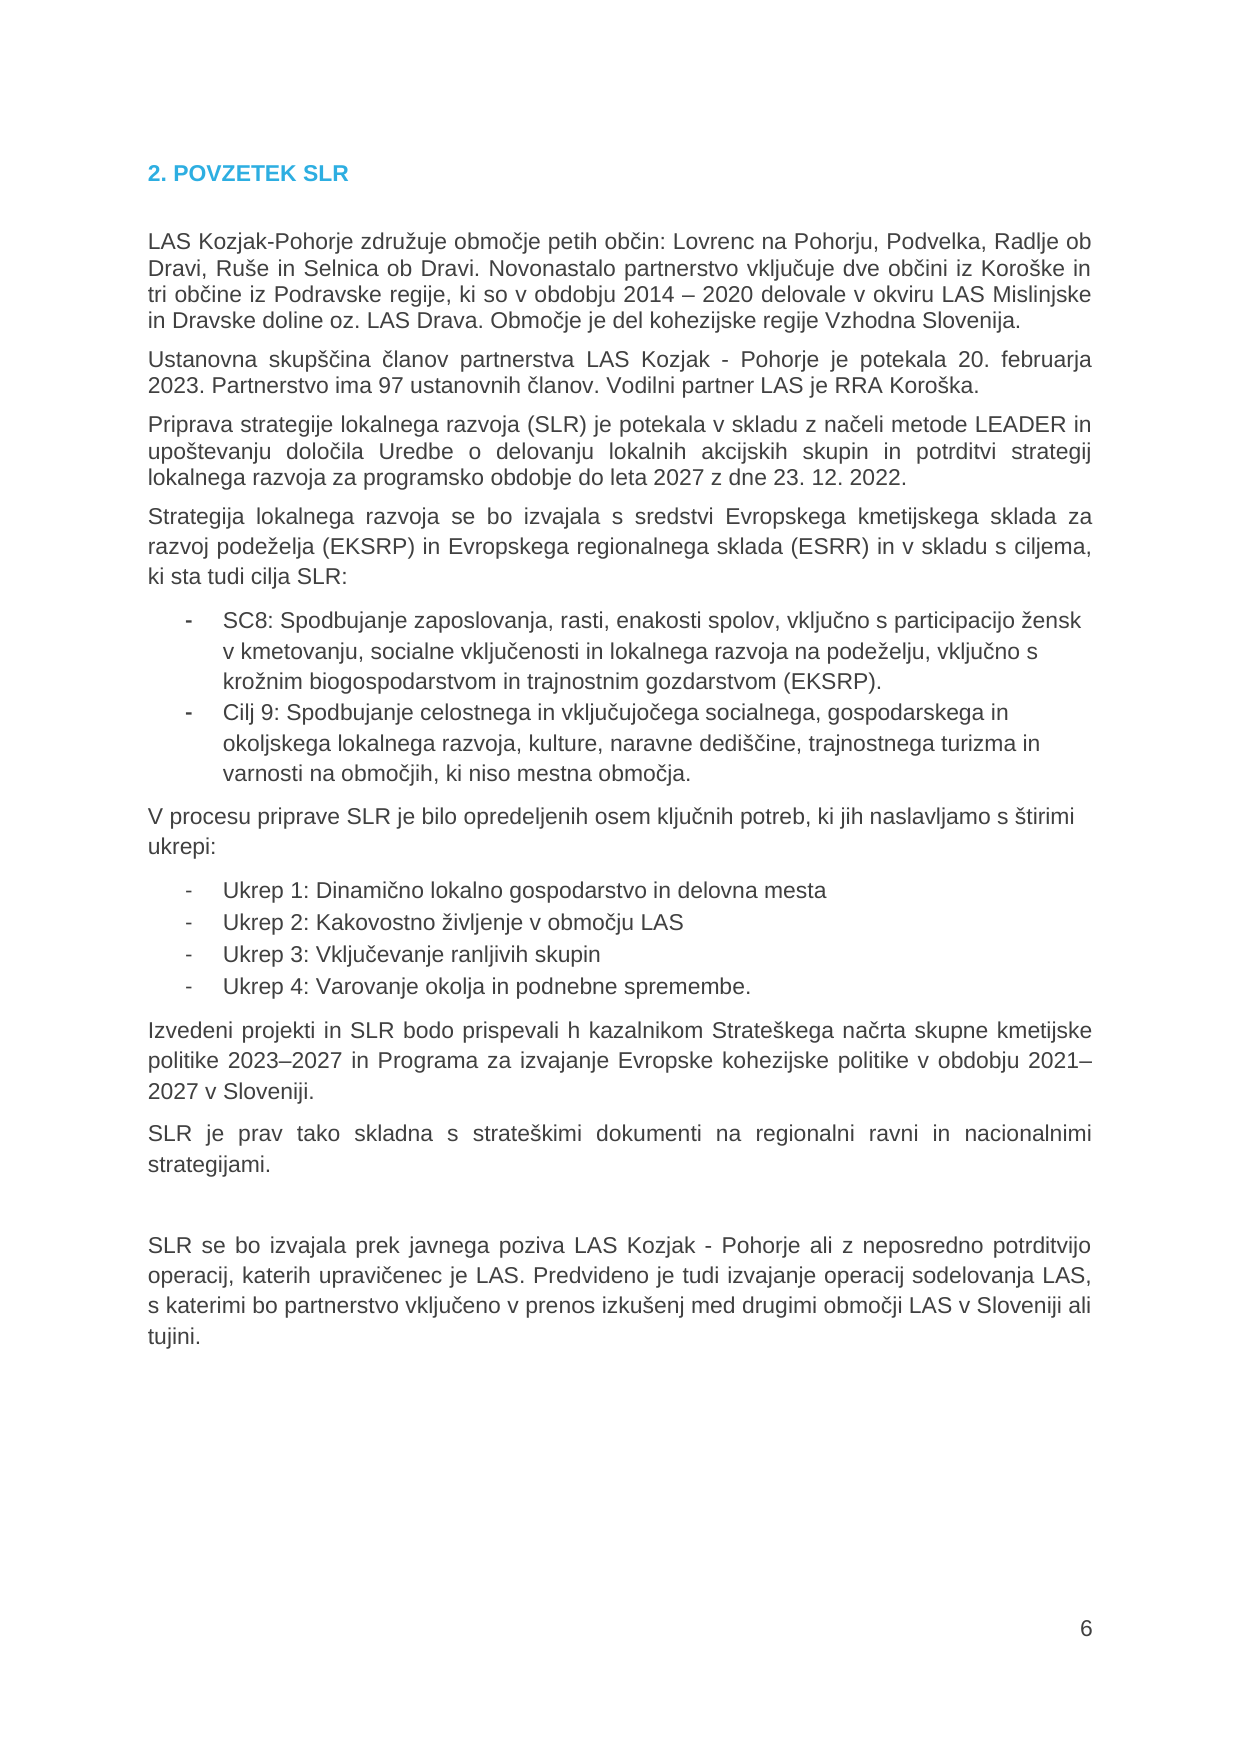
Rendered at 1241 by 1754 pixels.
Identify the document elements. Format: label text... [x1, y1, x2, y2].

list SC8: Spodbujanje zaposlovanja, rasti, enakosti spolov, vključno s participacijo žensk v kmetovanju, socialne vključenosti in lokalnega razvoja na podeželju, vključno s krožnim biogospodarstvom in trajnostnim gozdarstvom (EKSRP). [185, 606, 1093, 694]
text V procesu priprave SLR je bilo opredeljenih osem ključnih potreb, ki jih naslavljamo s štirimi ukrepi: [148, 803, 1093, 859]
text LAS Kozjak-Pohorje združuje območje petih občin: Lovrenc na Pohorju, Podvelka, Radlje ob Dravi, Ruše in Selnica ob Dravi. Novonastalo partnerstvo vključuje dve občini iz Koroške in tri občine iz Podravske regije, ki so v obdobju 2014 – 2020 delovale v okviru LAS Mislinjske in Dravske doline oz. LAS Drava. Območje je del kohezijske regije Vzhodna Slovenija. [148, 228, 1093, 333]
text Izvedeni projekti in SLR bodo prispevali h kazalnikom Strateškega načrta skupne kmetijske politike 2023–2027 in Programa za izvajanje Evropske kohezijske politike v obdobju 2021–2027 v Sloveniji. [148, 1017, 1093, 1104]
list Cilj 9: Spodbujanje celostnega in vključujočega socialnega, gospodarskega in okoljskega lokalnega razvoja, kulture, naravne dediščine, trajnostnega turizma in varnosti na območjih, ki niso mestna območja. [185, 698, 1093, 787]
list Ukrep 1: Dinamično lokalno gospodarstvo in delovna mesta [185, 876, 1093, 904]
text Strategija lokalnega razvoja se bo izvajala s sredstvi Evropskega kmetijskega sklada za razvoj podeželja (EKSRP) in Evropskega regionalnega sklada (ESRR) in v skladu s ciljema, ki sta tudi cilja SLR: [148, 503, 1093, 589]
list Ukrep 4: Varovanje okolja in podnebne spremembe. [185, 972, 1093, 1001]
subtitle 2. Povzetek SLR [148, 160, 1093, 186]
text Priprava strategije lokalnega razvoja (SLR) je potekala v skladu z načeli metode LEADER in upoštevanju določila Uredbe o delovanju lokalnih akcijskih skupin in potrditvi strategij lokalnega razvoja za programsko obdobje do leta 2027 z dne 23. 12. 2022. [148, 411, 1093, 490]
list Ukrep 3: Vključevanje ranljivih skupin [185, 940, 1093, 968]
list Ukrep 2: Kakovostno življenje v območju LAS [185, 908, 1093, 936]
text SLR je prav tako skladna s strateškimi dokumenti na regionalni ravni in nacionalnimi strategijami. [148, 1120, 1093, 1177]
text SLR se bo izvajala prek javnega poziva LAS Kozjak - Pohorje ali z neposredno potrditvijo operacij, katerih upravičenec je LAS. Predvideno je tudi izvajanje operacij sodelovanja LAS, s katerimi bo partnerstvo vključeno v prenos izkušenj med drugimi območji LAS v Sloveniji ali tujini. [148, 1232, 1093, 1349]
text Ustanovna skupščina članov partnerstva LAS Kozjak - Pohorje je potekala 20. februarja 2023. Partnerstvo ima 97 ustanovnih članov. Vodilni partner LAS je RRA Koroška. [148, 346, 1093, 399]
